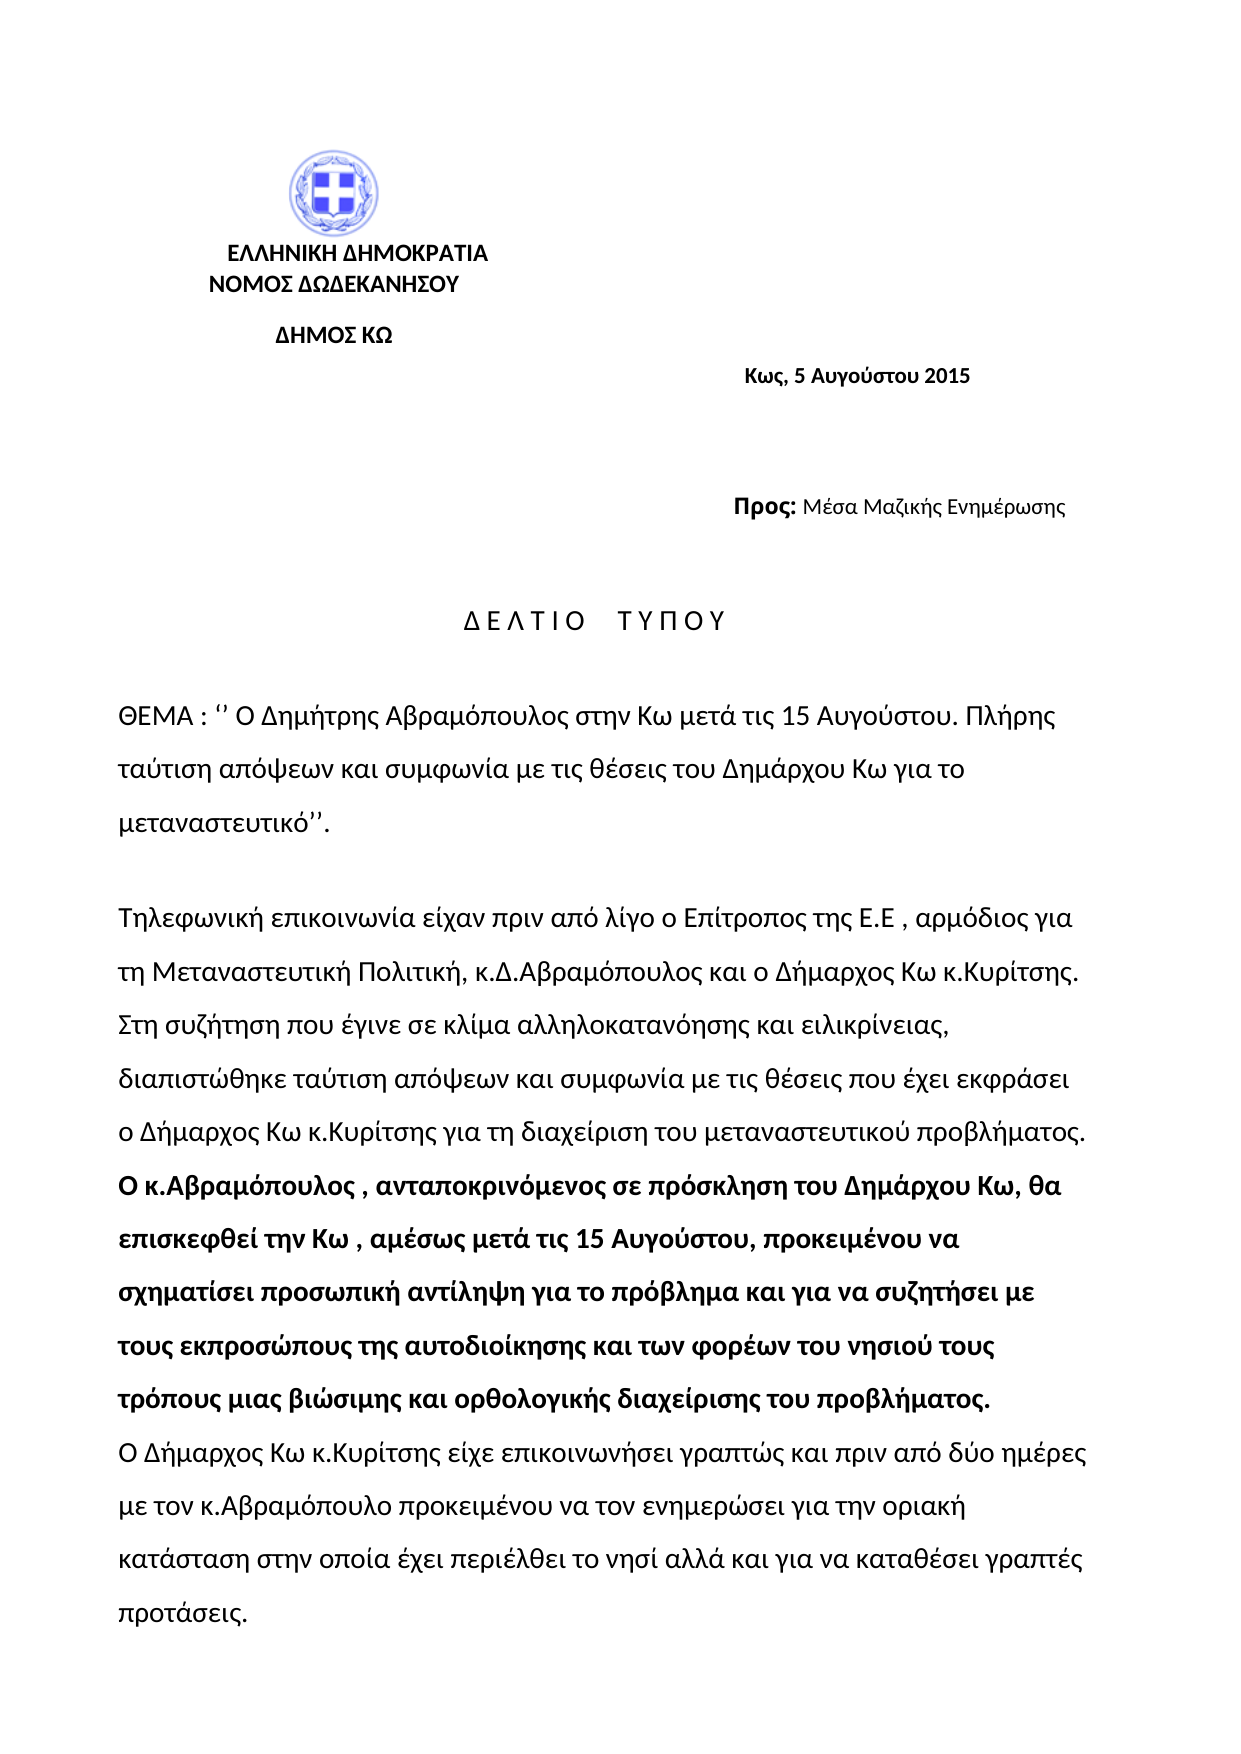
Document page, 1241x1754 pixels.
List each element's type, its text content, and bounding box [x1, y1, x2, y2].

text Δ Ε Λ Τ Ι Ο Τ Υ Π Ο Υ [118, 602, 1092, 637]
text Κως, 5 Αυγούστου 2015 [118, 313, 1092, 389]
text Ο Δήμαρχος Κω κ.Κυρίτσης είχε επικοινωνήσει γραπτώς και πριν από δύο ημέρες με τον κ.Αβραμόπουλο προκειμένου να τον ενημερώσει για την οριακή κατάσταση στην οποία έχει περιέλθει το νησί αλλά και για να καταθέσει γραπτές προτάσεις. [118, 1434, 1092, 1630]
text Στη συζήτηση που έγινε σε κλίμα αλληλοκατανόησης και ειλικρίνειας, διαπιστώθηκε ταύτιση απόψεων και συμφωνία με τις θέσεις που έχει εκφράσει ο Δήμαρχος Κω κ.Κυρίτσης για τη διαχείριση του μεταναστευτικού προβλήματος. [118, 1006, 1092, 1149]
picture [288, 148, 380, 238]
text ΘΕΜΑ : ‘’ Ο Δημήτρης Αβραμόπουλος στην Κω μετά τις 15 Αυγούστου. Πλήρης ταύτιση απόψεων και συμφωνία με τις θέσεις του Δημάρχου Κω για το μεταναστευτικό’’. [118, 697, 1092, 839]
text Τηλεφωνική επικοινωνία είχαν πριν από λίγο ο Επίτροπος της Ε.Ε , αρμόδιος για τη Μεταναστευτική Πολιτική, κ.Δ.Αβραμόπουλος και ο Δήμαρχος Κω κ.Κυρίτσης. [118, 899, 1092, 988]
text Ο κ.Αβραμόπουλος , ανταποκρινόμενος σε πρόσκληση του Δημάρχου Κω, θα επισκεφθεί την Κω , αμέσως μετά τις 15 Αυγούστου, προκειμένου να σχηματίσει προσωπική αντίληψη για το πρόβλημα και για να συζητήσει με τους εκπροσώπους της αυτοδιοίκησης και των φορέων του νησιού τους τρόπους μιας βιώσιμης και ορθολογικής διαχείρισης του προβλήματος. [118, 1167, 1092, 1416]
